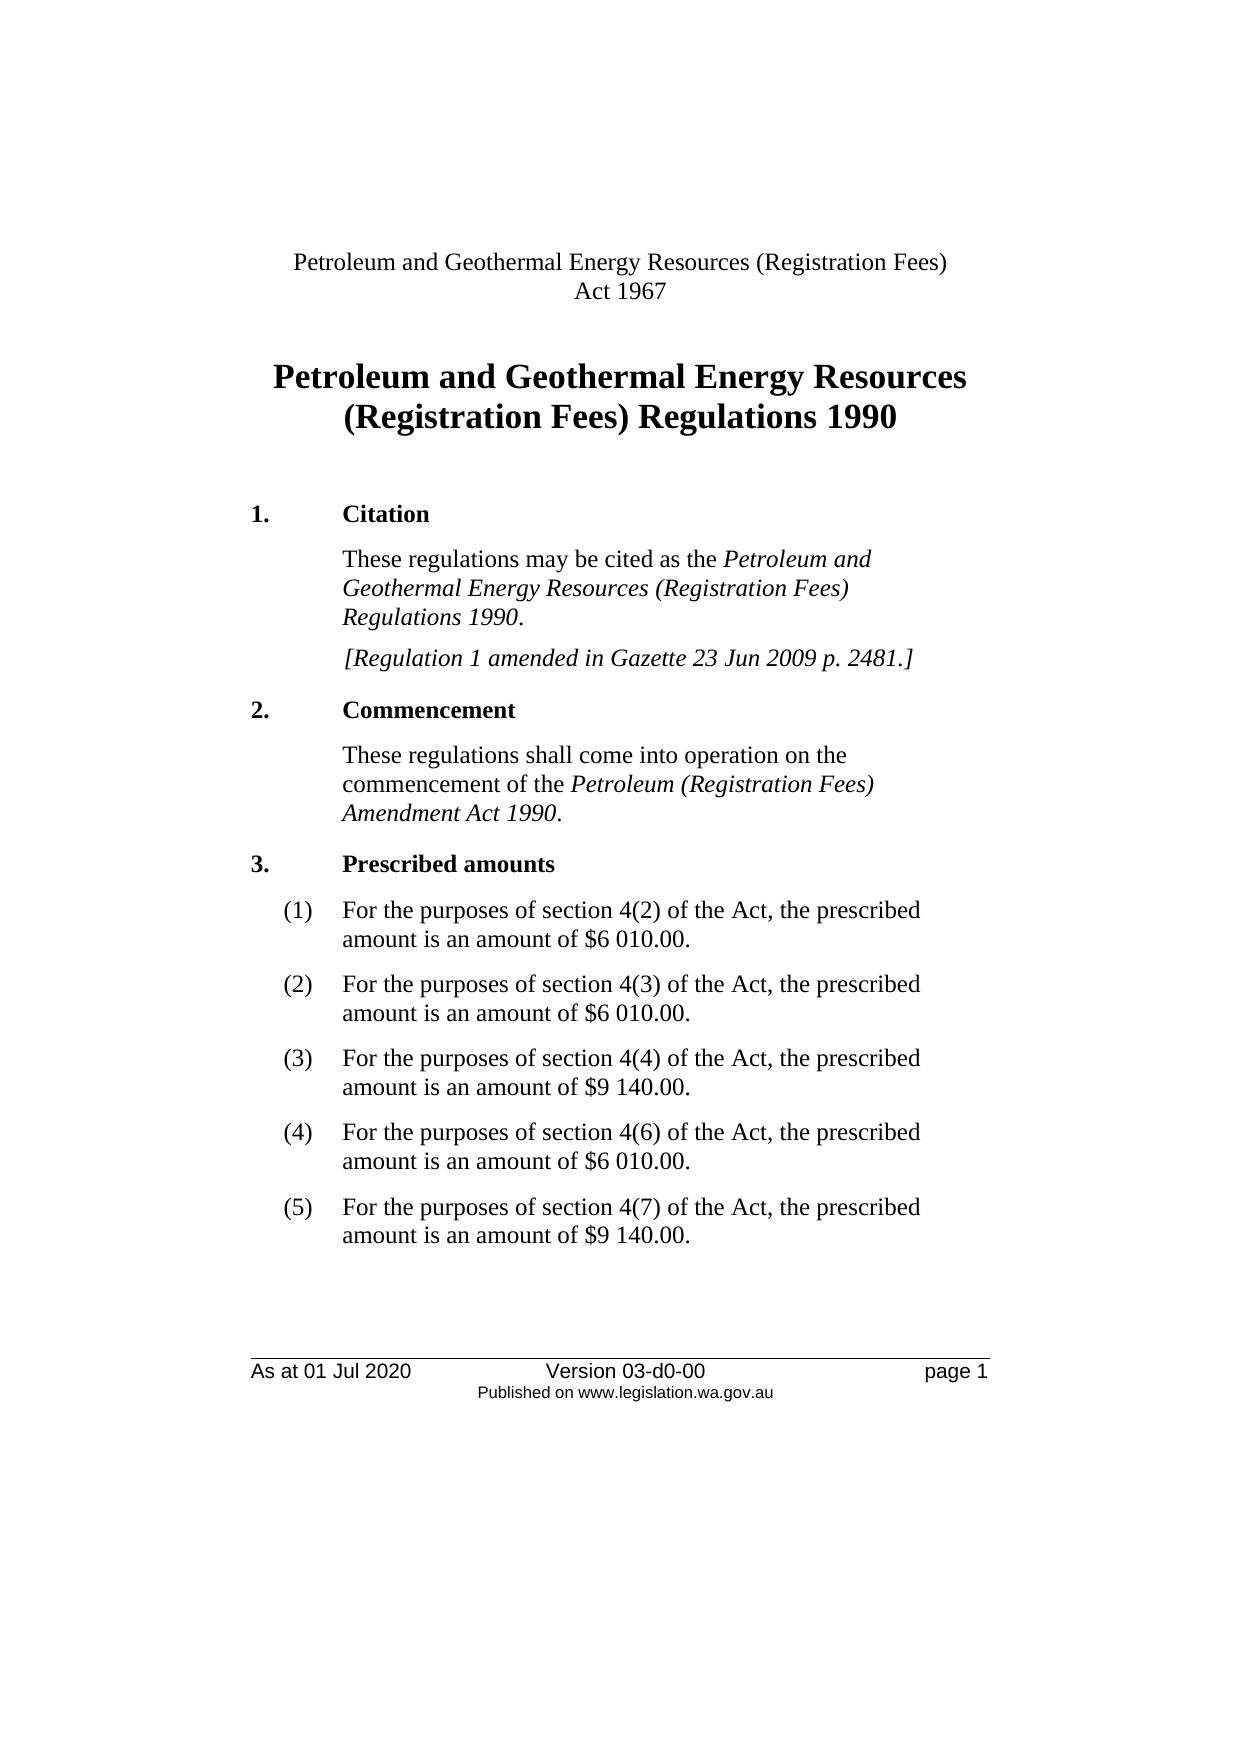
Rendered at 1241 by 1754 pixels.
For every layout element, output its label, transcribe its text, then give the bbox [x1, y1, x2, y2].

subtitle 2. Commencement [251, 695, 990, 724]
subtitle 1. Citation [251, 499, 990, 528]
text (2) For the purposes of section 4(3) of the Act, the prescribed amount is an amount of $6 010.00. [251, 969, 990, 1027]
text These regulations may be cited as the Petroleum and Geothermal Energy Resources (Registration Fees) Regulations 1990. [251, 544, 990, 631]
text (5) For the purposes of section 4(7) of the Act, the prescribed amount is an amount of $9 140.00. [251, 1192, 990, 1249]
text Petroleum and Geothermal Energy Resources (Registration Fees) Act 1967 [251, 247, 990, 305]
text (4) For the purposes of section 4(6) of the Act, the prescribed amount is an amount of $6 010.00. [251, 1117, 990, 1175]
subtitle 3. Prescribed amounts [251, 849, 990, 878]
text (3) For the purposes of section 4(4) of the Act, the prescribed amount is an amount of $9 140.00. [251, 1043, 990, 1101]
text Petroleum and Geothermal Energy Resources (Registration Fees) Regulations 1990 [251, 355, 990, 437]
text [Regulation 1 amended in Gazette 23 Jun 2009 p. 2481.] [251, 643, 990, 672]
text These regulations shall come into operation on the commencement of the Petroleum (Registration Fees) Amendment Act 1990. [251, 740, 990, 827]
text (1) For the purposes of section 4(2) of the Act, the prescribed amount is an amount of $6 010.00. [251, 895, 990, 952]
